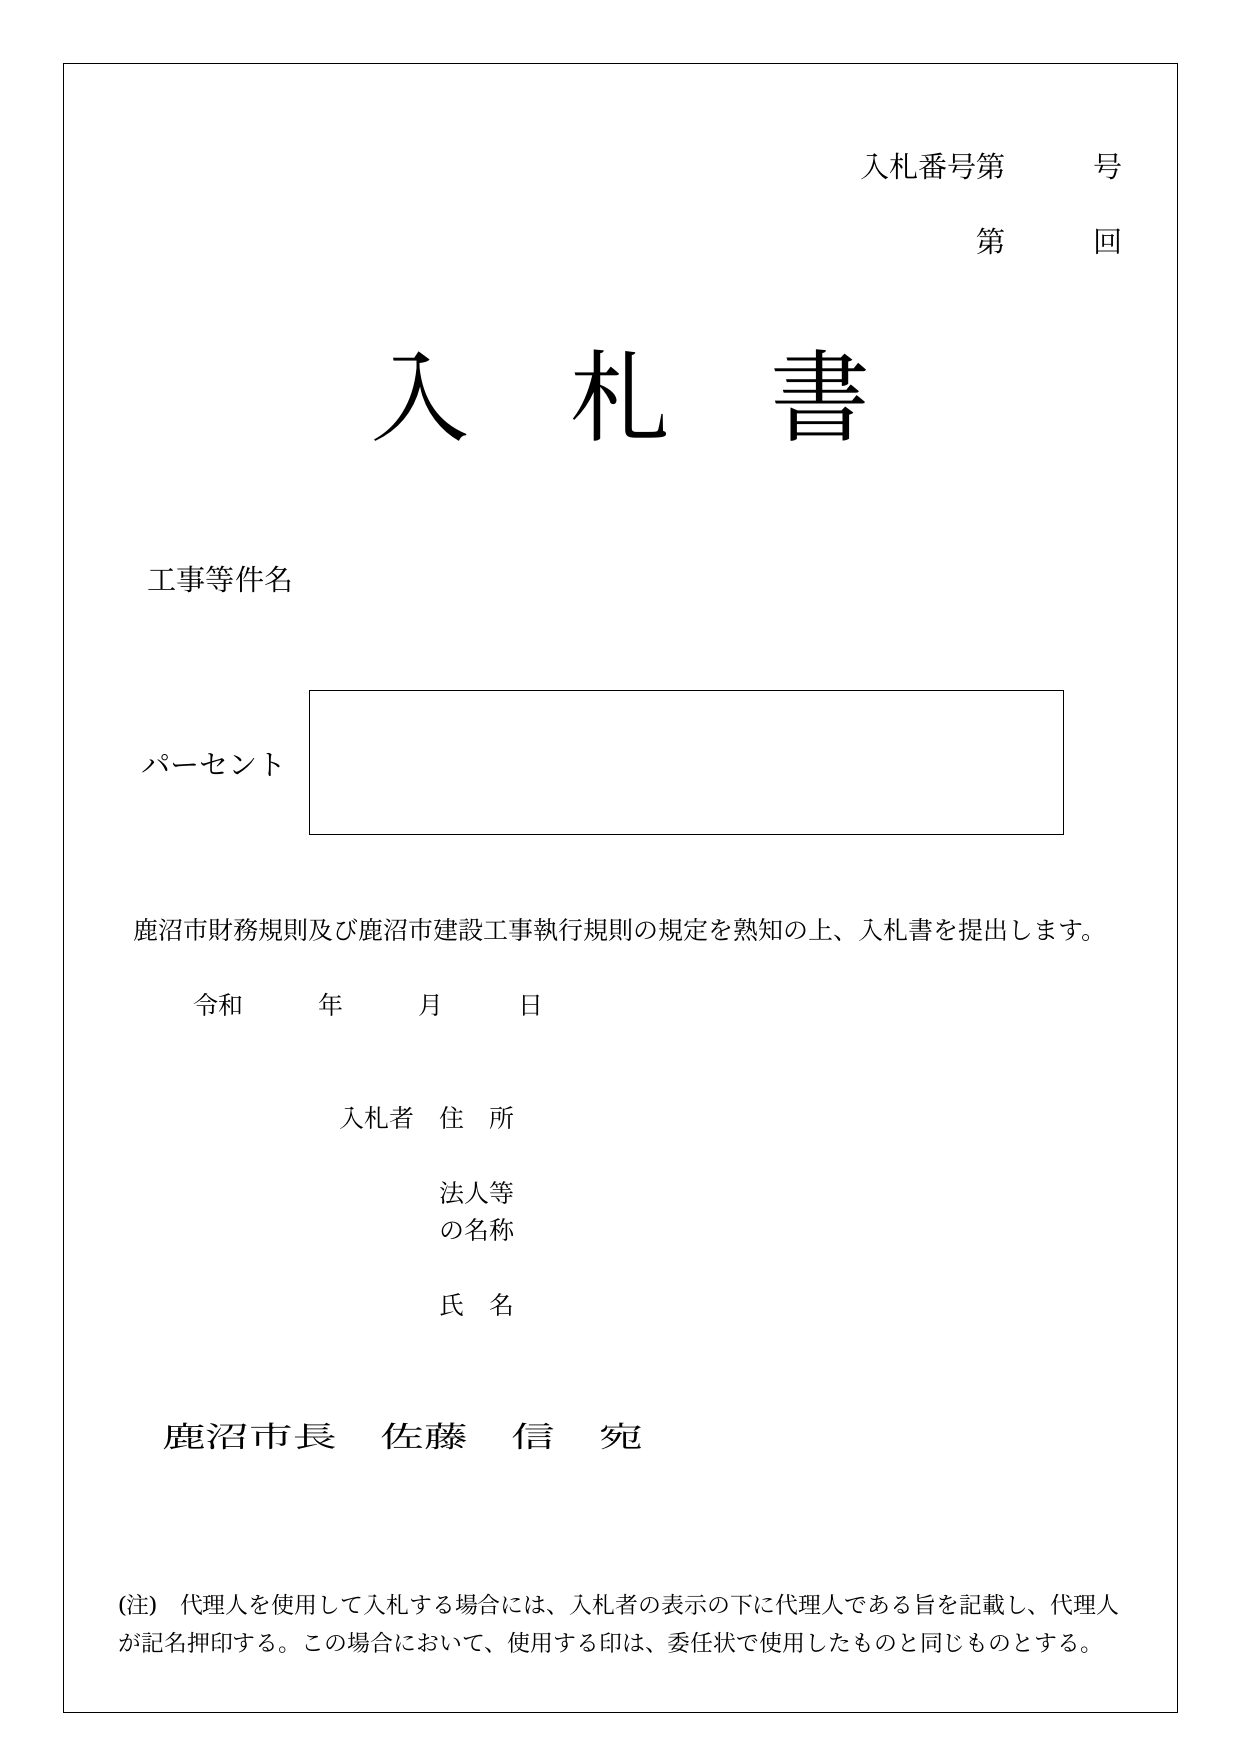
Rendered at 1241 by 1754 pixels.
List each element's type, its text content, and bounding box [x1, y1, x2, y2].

text (注) 代理人を使用して入札する場合には、入札者の表示の下に代理人である旨を記載し、代理人が記名押印する。この場合において、使用する印は、委任状で使用したものと同じものとする。 [118, 1585, 1122, 1660]
text 鹿沼市長 佐藤 信 宛 [118, 1397, 1122, 1472]
table_header [310, 691, 1063, 834]
text の名称 [339, 1210, 1122, 1247]
text 令和 年 月 日 [118, 985, 1122, 1022]
text 工事等件名 [118, 540, 1122, 615]
text 入 札 書 [118, 315, 1122, 465]
text 入札者 住 所 [339, 1097, 1122, 1135]
text 法人等 [339, 1172, 1122, 1210]
text 第 回 [118, 203, 1122, 278]
table_header パーセント [118, 690, 309, 834]
text 入札番号第 号 [118, 128, 1122, 203]
text 鹿沼市財務規則及び鹿沼市建設工事執行規則の規定を熟知の上、入札書を提出します。 [118, 910, 1122, 947]
text 氏 名 [339, 1285, 1122, 1322]
